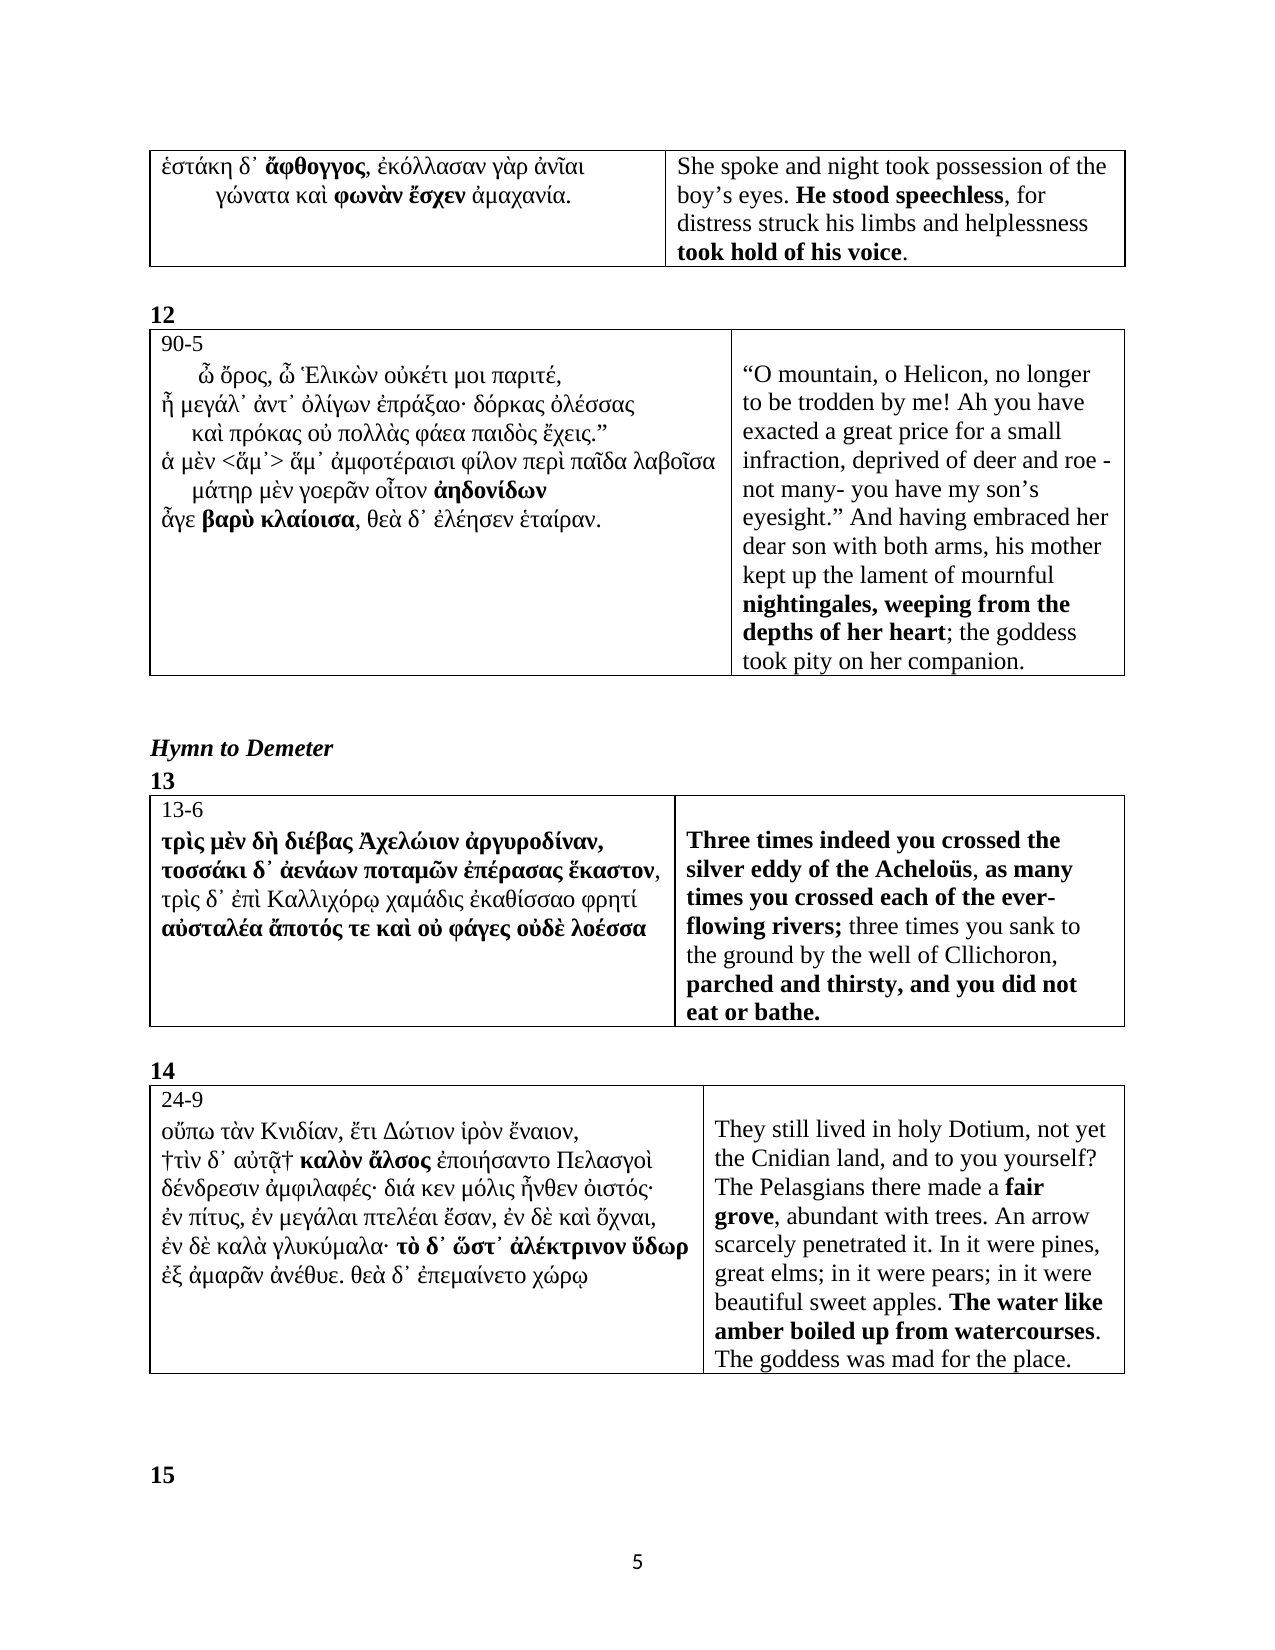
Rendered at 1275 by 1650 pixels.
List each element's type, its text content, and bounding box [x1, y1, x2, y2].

text 15 [150, 1461, 1125, 1489]
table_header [666, 151, 1124, 266]
table_header 90-5 ὦ ὄρος, ὦ Ἑλικὼν οὐκέτι μοι παριτέ, ἦ μεγάλ᾿ ἀντ᾿ ὀλίγων ἐπράξαο· δόρκας ὀλέσσας καὶ πρόκας οὐ πολλὰς φάεα παιδὸς ἔχεις.” ἁ μὲν <ἅμ᾽> ἅμ᾿ ἀμφοτέραισι φίλον περὶ παῖδα λαβοῖσα μάτηρ μὲν γοερᾶν οἶτον ἀηδονίδων ἆγε βαρὺ κλαίοισα, θεὰ δ᾿ ἐλέησεν ἑταίραν. [151, 330, 731, 675]
table_header 24-9 οὔπω τὰν Κνιδίαν, ἔτι Δώτιον ἱρὸν ἔναιον, †τὶν δ᾿ αὐτᾷ† καλὸν ἄλσος ἐποιήσαντο Πελασγοὶ δένδρεσιν ἀμφιλαφές· διά κεν μόλις ἦνθεν ὀιστός· ἐν πίτυς, ἐν μεγάλαι πτελέαι ἔσαν, ἐν δὲ καὶ ὄχναι, ἐν δὲ καλὰ γλυκύμαλα· τὸ δ᾿ ὥστ᾿ ἀλέκτρινον ὕδωρ ἐξ ἀμαρᾶν ἀνέθυε. θεὰ δ᾿ ἐπεμαίνετο χώρῳ [151, 1086, 703, 1373]
text 13 [150, 766, 1125, 795]
table_header They still lived in holy Dotium, not yet the Cnidian land, and to you yourself? The Pelasgians there made a fair grove, abundant with trees. An arrow scarcely penetrated it. In it were pines, great elms; in it were pears; in it were beautiful sweet apples. The water like amber boiled up from watercourses. The goddess was mad for the place. [704, 1086, 1124, 1373]
table_header “O mountain, o Helicon, no longer to be trodden by me! Ah you have exacted a great price for a small infraction, deprived of deer and roe -not many- you have my son’s eyesight.” And having embraced her dear son with both arms, his mother kept up the lament of mournful nightingales, weeping from the depths of her heart; the goddess took pity on her companion. [732, 330, 1124, 675]
text Hymn to Demeter [150, 733, 1125, 762]
text 14 [150, 1056, 1125, 1085]
text 12 [150, 300, 1125, 329]
table_header Three times indeed you crossed the silver eddy of the Acheloüs, as many times you crossed each of the ever-flowing rivers; three times you sank to the ground by the well of Cllichoron, parched and thirsty, and you did not eat or bathe. [676, 796, 1124, 1026]
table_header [151, 151, 665, 266]
table_header 13-6 τρὶς μὲν δὴ διέβας Ἀχελώιον ἀργυροδίναν, τοσσάκι δ᾿ ἀενάων ποταμῶν ἐπέρασας ἕκαστον, τρὶς δ᾿ ἐπὶ Καλλιχόρῳ χαμάδις ἐκαθίσσαο φρητί αὐσταλέα ἄποτός τε καὶ οὐ φάγες οὐδὲ λοέσσα [151, 796, 674, 1026]
